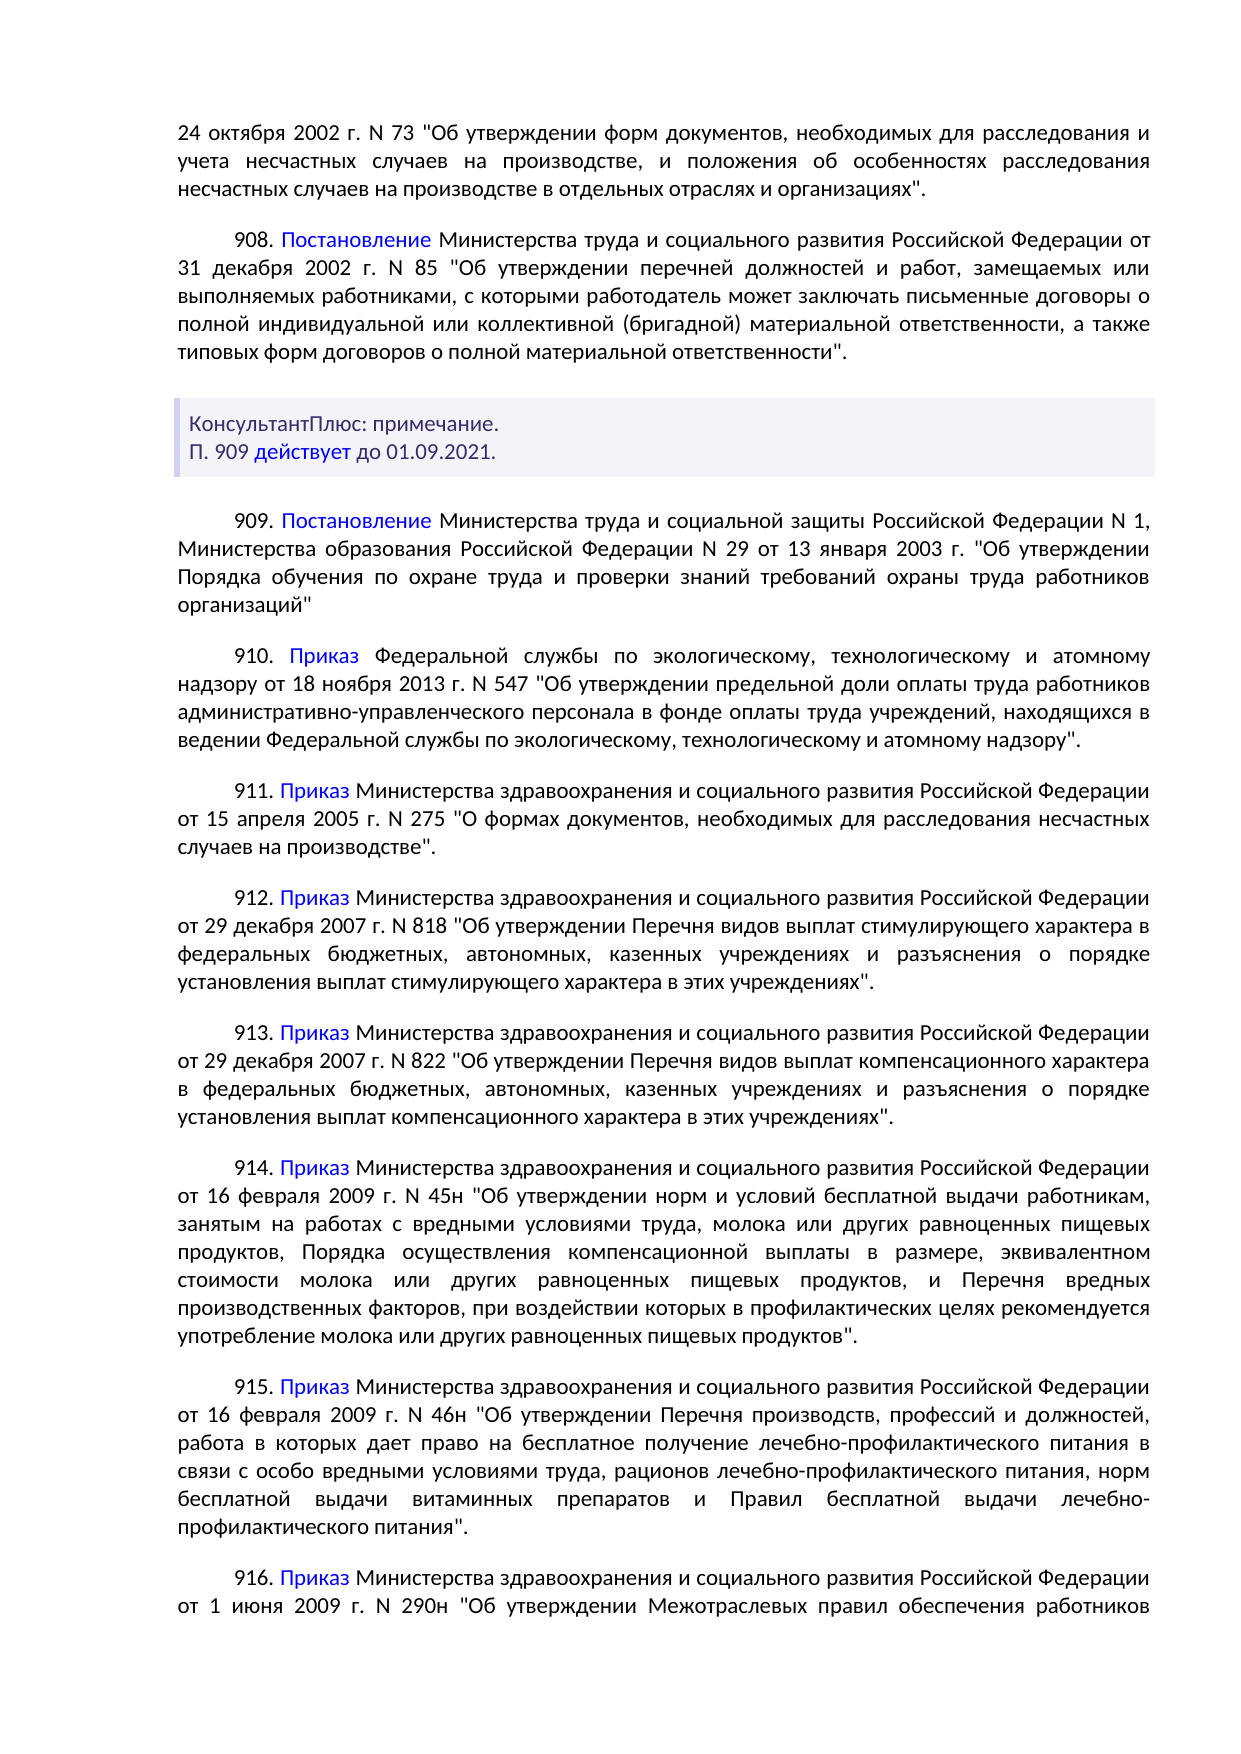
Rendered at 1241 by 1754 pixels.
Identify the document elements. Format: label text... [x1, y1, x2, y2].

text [177, 1563, 1152, 1619]
text 911. Приказ Министерства здравоохранения и социального развития Российской Федерации от 15 апреля 2005 г. N 275 "О формах документов, необходимых для расследования несчастных случаев на производстве". [177, 776, 1152, 860]
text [177, 118, 1152, 202]
text 915. Приказ Министерства здравоохранения и социального развития Российской Федерации от 16 февраля 2009 г. N 46н "Об утверждении Перечня производств, профессий и должностей, работа в которых дает право на бесплатное получение лечебно-профилактического питания в связи с особо вредными условиями труда, рационов лечебно-профилактического питания, норм бесплатной выдачи витаминных препаратов и Правил бесплатной выдачи лечебно-профилактического питания". [177, 1372, 1152, 1540]
text 914. Приказ Министерства здравоохранения и социального развития Российской Федерации от 16 февраля 2009 г. N 45н "Об утверждении норм и условий бесплатной выдачи работникам, занятым на работах с вредными условиями труда, молока или других равноценных пищевых продуктов, Порядка осуществления компенсационной выплаты в размере, эквивалентном стоимости молока или других равноценных пищевых продуктов, и Перечня вредных производственных факторов, при воздействии которых в профилактических целях рекомендуется употребление молока или других равноценных пищевых продуктов". [177, 1153, 1152, 1349]
text 909. Постановление Министерства труда и социальной защиты Российской Федерации N 1, Министерства образования Российской Федерации N 29 от 13 января 2003 г. "Об утверждении Порядка обучения по охране труда и проверки знаний требований охраны труда работников организаций" [177, 506, 1152, 618]
table_header КонсультантПлюс: примечание. П. 909 действует до 01.09.2021. [180, 398, 1149, 477]
text 912. Приказ Министерства здравоохранения и социального развития Российской Федерации от 29 декабря 2007 г. N 818 "Об утверждении Перечня видов выплат стимулирующего характера в федеральных бюджетных, автономных, казенных учреждениях и разъяснения о порядке установления выплат стимулирующего характера в этих учреждениях". [177, 883, 1152, 995]
text 910. Приказ Федеральной службы по экологическому, технологическому и атомному надзору от 18 ноября 2013 г. N 547 "Об утверждении предельной доли оплаты труда работников административно-управленческого персонала в фонде оплаты труда учреждений, находящихся в ведении Федеральной службы по экологическому, технологическому и атомному надзору". [177, 641, 1152, 753]
text 908. Постановление Министерства труда и социального развития Российской Федерации от 31 декабря 2002 г. N 85 "Об утверждении перечней должностей и работ, замещаемых или выполняемых работниками, с которыми работодатель может заключать письменные договоры о полной индивидуальной или коллективной (бригадной) материальной ответственности, а также типовых форм договоров о полной материальной ответственности". [177, 225, 1152, 365]
text 913. Приказ Министерства здравоохранения и социального развития Российской Федерации от 29 декабря 2007 г. N 822 "Об утверждении Перечня видов выплат компенсационного характера в федеральных бюджетных, автономных, казенных учреждениях и разъяснения о порядке установления выплат компенсационного характера в этих учреждениях". [177, 1018, 1152, 1130]
